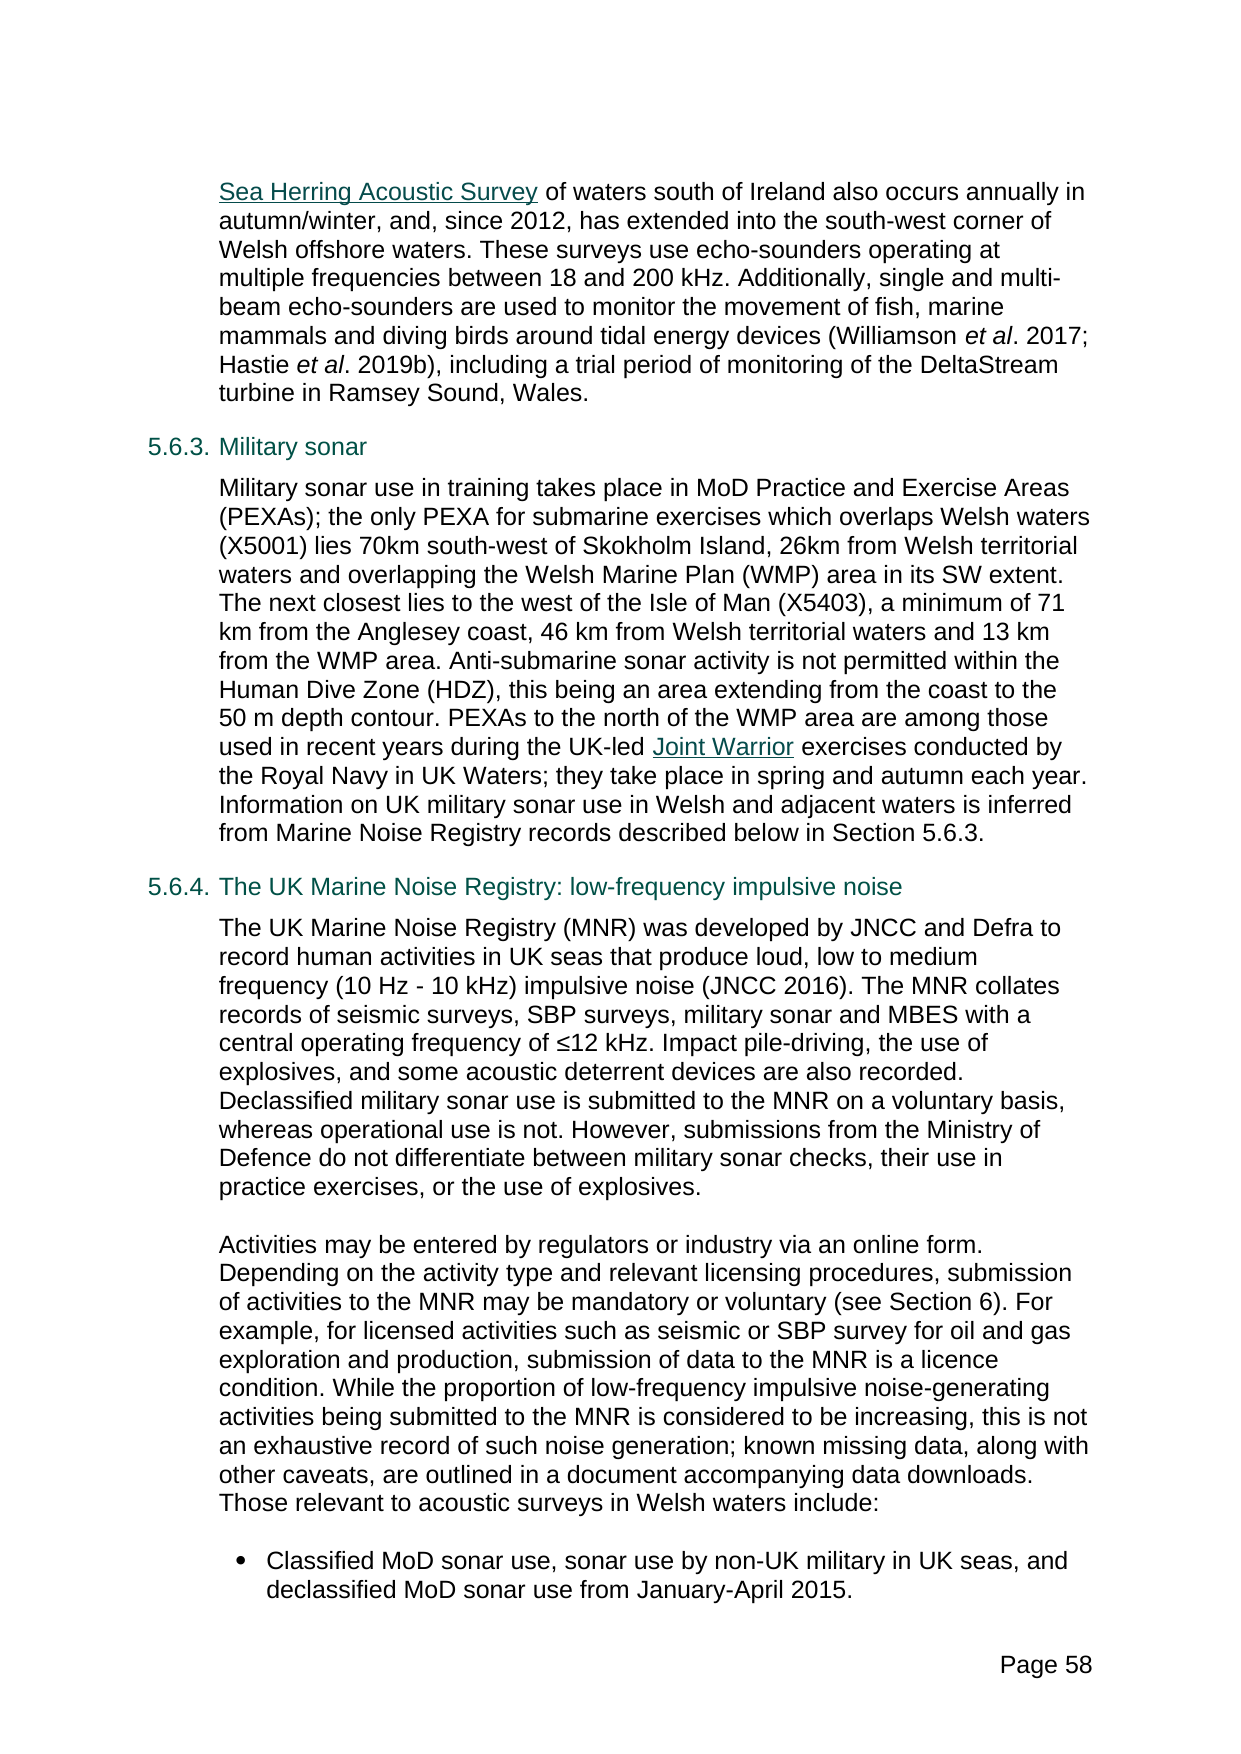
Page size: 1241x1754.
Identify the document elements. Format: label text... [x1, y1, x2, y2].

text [218, 177, 1092, 407]
text The UK Marine Noise Registry: low-frequency impulsive noise [148, 872, 1092, 901]
text Military sonar [148, 432, 1092, 461]
text Activities may be entered by regulators or industry via an online form. Depending on the activity type and relevant licensing procedures, submission of activities to the MNR may be mandatory or voluntary (see Section 6). For example, for licensed activities such as seismic or SBP survey for oil and gas exploration and production, submission of data to the MNR is a licence condition. While the proportion of low-frequency impulsive noise-generating activities being submitted to the MNR is considered to be increasing, this is not an exhaustive record of such noise generation; known missing data, along with other caveats, are outlined in a document accompanying data downloads. Those relevant to acoustic surveys in Welsh waters include: [218, 1230, 1092, 1517]
text Military sonar use in training takes place in MoD Practice and Exercise Areas (PEXAs); the only PEXA for submarine exercises which overlaps Welsh waters (X5001) lies 70km south-west of Skokholm Island, 26km from Welsh territorial waters and overlapping the Welsh Marine Plan (WMP) area in its SW extent. The next closest lies to the west of the Isle of Man (X5403), a minimum of 71 km from the Anglesey coast, 46 km from Welsh territorial waters and 13 km from the WMP area. Anti-submarine sonar activity is not permitted within the Human Dive Zone (HDZ), this being an area extending from the coast to the 50 m depth contour. PEXAs to the north of the WMP area are among those used in recent years during the UK-led Joint Warrior exercises conducted by the Royal Navy in UK Waters; they take place in spring and autumn each year. Information on UK military sonar use in Welsh and adjacent waters is inferred from Marine Noise Registry records described below in Section 5.6.3. [218, 473, 1092, 847]
text The UK Marine Noise Registry (MNR) was developed by JNCC and Defra to record human activities in UK seas that produce loud, low to medium frequency (10 Hz - 10 kHz) impulsive noise (JNCC 2016). The MNR collates records of seismic surveys, SBP surveys, military sonar and MBES with a central operating frequency of ≤12 kHz. Impact pile-driving, the use of explosives, and some acoustic deterrent devices are also recorded. Declassified military sonar use is submitted to the MNR on a voluntary basis, whereas operational use is not. However, submissions from the Ministry of Defence do not differentiate between military sonar checks, their use in practice exercises, or the use of explosives. [218, 913, 1092, 1201]
list Classified MoD sonar use, sonar use by non-UK military in UK seas, and declassified MoD sonar use from January-April 2015. [236, 1546, 1092, 1603]
